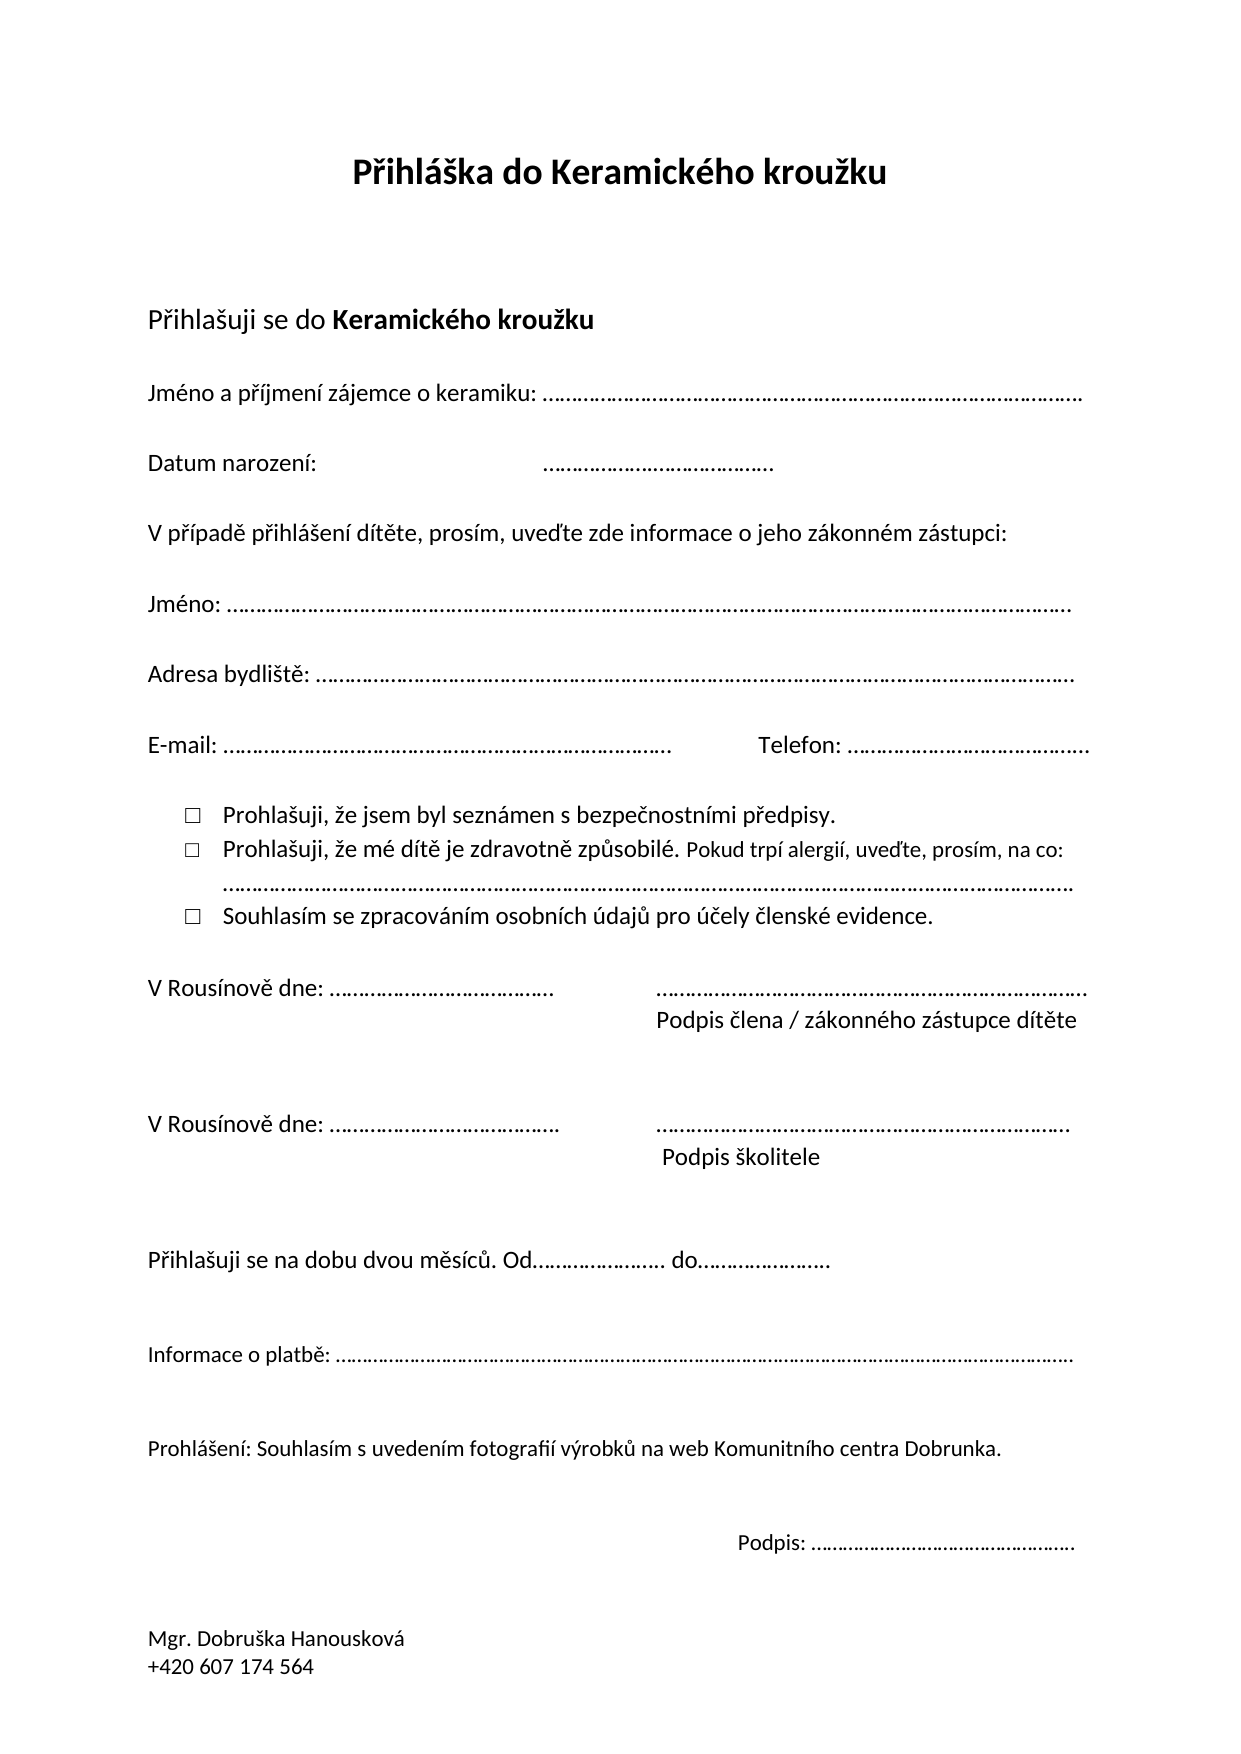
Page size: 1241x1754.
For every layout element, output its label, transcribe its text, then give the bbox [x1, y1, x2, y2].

list Prohlašuji, že jsem byl seznámen s bezpečnostními předpisy. [185, 799, 1093, 831]
list Prohlašuji, že mé dítě je zdravotně způsobilé. Pokud trpí alergií, uveďte, prosím, na co: [185, 833, 1093, 864]
text E-mail: …………………………………………………………………… Telefon: …………………………………... [148, 729, 1093, 759]
text Jméno a příjmení zájemce o keramiku: …………………………………………………………………………………. [148, 377, 1093, 407]
text Přihlašuji se do Keramického kroužku [148, 301, 1093, 336]
list …………………………………………………………………………………………………………………………………. [223, 867, 1093, 897]
text V případě přihlášení dítěte, prosím, uveďte zde informace o jeho zákonném zástupci: [148, 517, 1093, 548]
text Datum narození: ……………….………………… [148, 447, 1093, 478]
text Informace o platbě: ………………………………………………………………………………………………………………………….. [148, 1341, 1093, 1369]
text Jméno: ………………………………………………………………………………………………………………………………… [148, 588, 1093, 618]
text Podpis školitele [148, 1141, 1093, 1171]
text Prohlášení: Souhlasím s uvedením fotografií výrobků na web Komunitního centra Dobrunka. [148, 1434, 1093, 1462]
text V Rousínově dne: …………………………………. ……………………………………………………………… [148, 1108, 1093, 1138]
list Souhlasím se zpracováním osobních údajů pro účely členské evidence. [185, 900, 1093, 932]
text V Rousínově dne: ………………………………… ………………………………………………………………… Podpis člena / zákonného zástupce dítěte [148, 972, 1093, 1035]
text Podpis: ………………………………………….. [148, 1528, 1093, 1556]
text Přihláška do Keramického kroužku [148, 148, 1093, 193]
text Přihlašuji se na dobu dvou měsíců. Od………………….. do………………….. [148, 1244, 1093, 1275]
text Adresa bydliště: …………………………………………………………………………………………………………………… [148, 658, 1093, 689]
